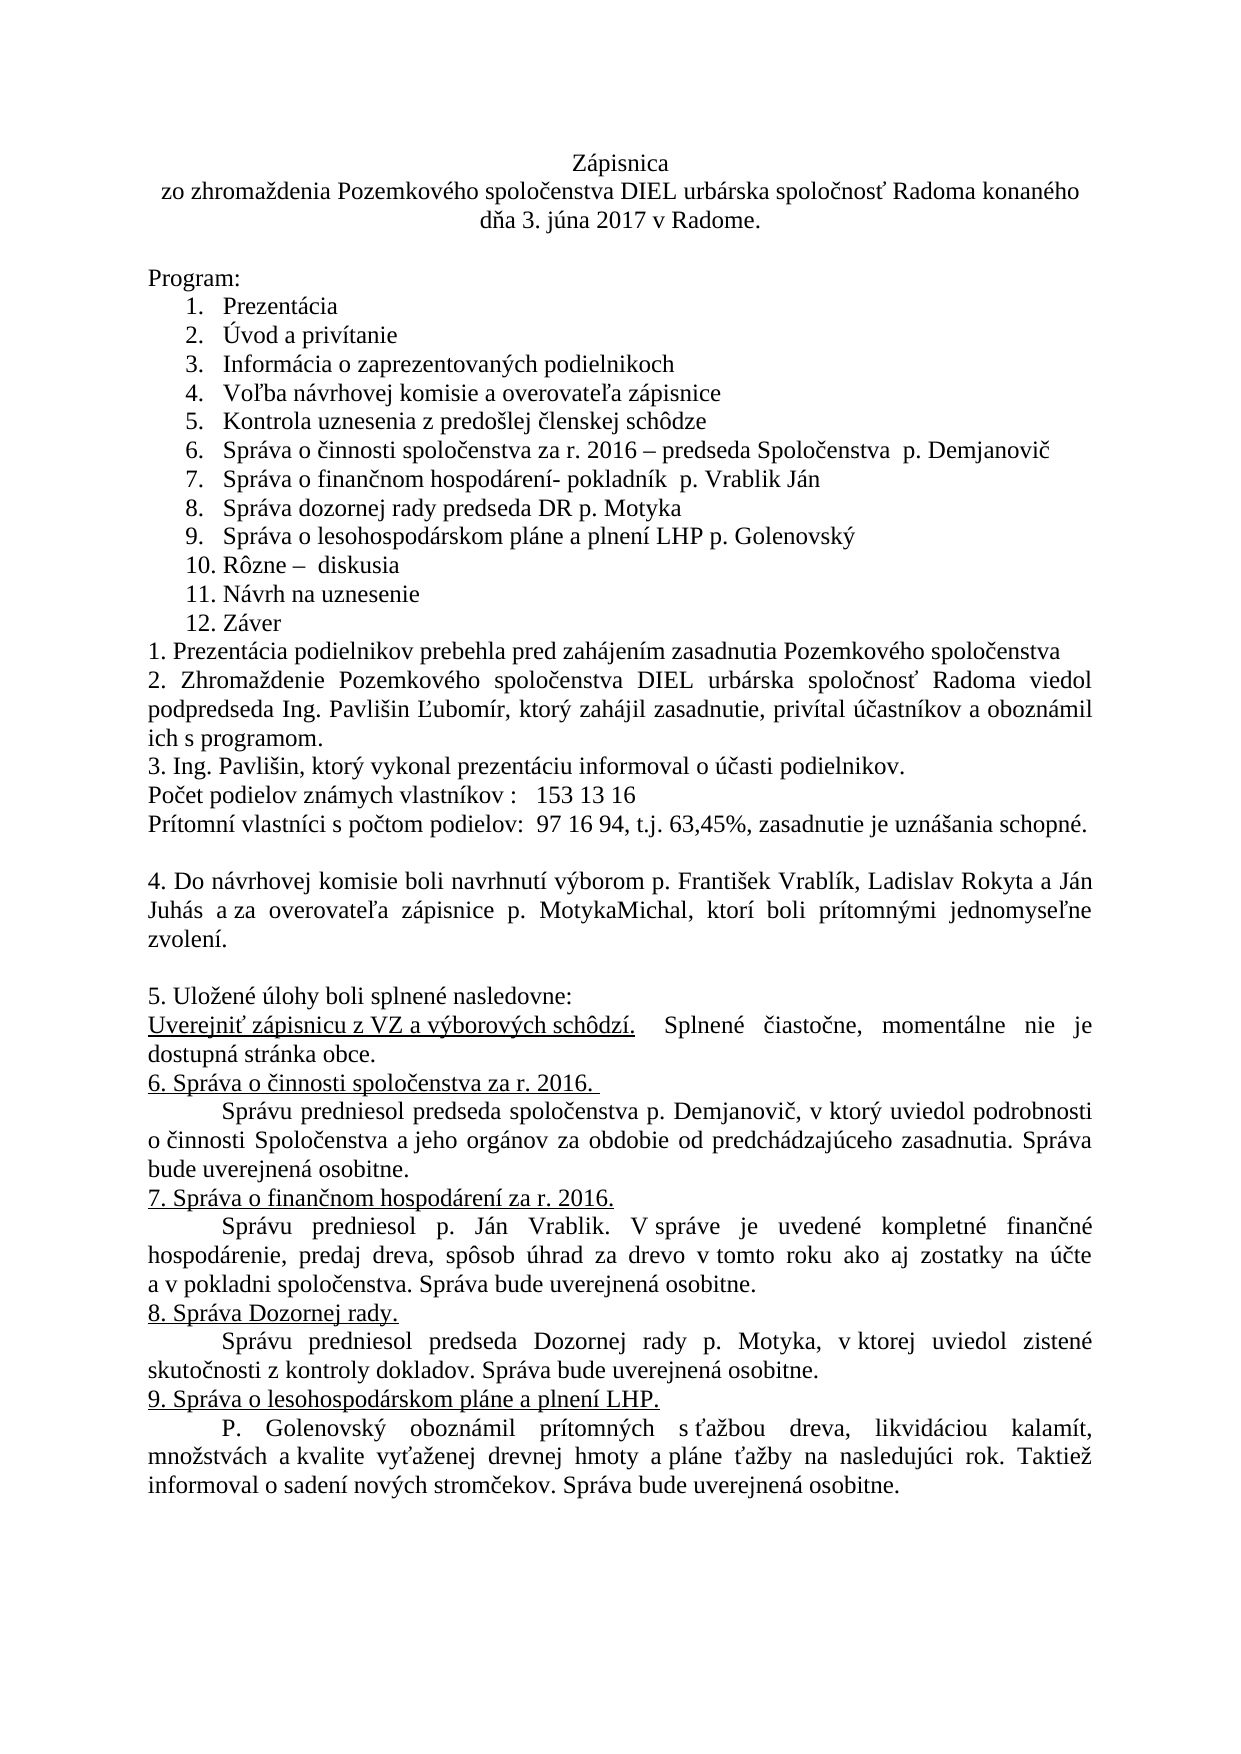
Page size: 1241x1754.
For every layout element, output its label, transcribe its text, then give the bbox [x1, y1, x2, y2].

text 4. Do návrhovej komisie boli navrhnutí výborom p. František Vrablík, Ladislav Rokyta a Ján Juhás a za overovateľa zápisnice p. MotykaMichal, ktorí boli prítomnými jednomyseľne zvolení. [148, 866, 1093, 953]
text Uverejniť zápisnicu z VZ a výborových schôdzí. Splnené čiastočne, momentálne nie je dostupná stránka obce. [148, 1010, 1093, 1068]
text Počet podielov známych vlastníkov : 153 13 16 [148, 780, 1093, 809]
text 5. Uložené úlohy boli splnené nasledovne: [148, 981, 1093, 1010]
list Kontrola uznesenia z predošlej členskej schôdze [185, 406, 1093, 435]
text Správu predniesol predseda spoločenstva p. Demjanovič, v ktorý uviedol podrobnosti o činnosti Spoločenstva a jeho orgánov za obdobie od predchádzajúceho zasadnutia. Správa bude uverejnená osobitne. [148, 1096, 1093, 1183]
list Rôzne – diskusia [185, 550, 1093, 579]
text 2. Zhromaždenie Pozemkového spoločenstva DIEL urbárska spoločnosť Radoma viedol podpredseda Ing. Pavlišin Ľubomír, ktorý zahájil zasadnutie, privítal účastníkov a oboznámil ich s programom. [148, 665, 1093, 751]
list Správa o lesohospodárskom pláne a plnení LHP p. Golenovský [185, 521, 1093, 550]
text Správu predniesol p. Ján Vrablik. V správe je uvedené kompletné finančné hospodárenie, predaj dreva, spôsob úhrad za drevo v tomto roku ako aj zostatky na účte a v pokladni spoločenstva. Správa bude uverejnená osobitne. [148, 1211, 1093, 1298]
text 8. Správa Dozornej rady. [148, 1298, 1093, 1326]
list Správa o činnosti spoločenstva za r. 2016 – predseda Spoločenstva p. Demjanovič [185, 435, 1093, 464]
text 9. Správa o lesohospodárskom pláne a plnení LHP. [148, 1384, 1093, 1413]
list Správa o finančnom hospodárení- pokladník p. Vrablik Ján [185, 464, 1093, 493]
list Záver [185, 608, 1093, 636]
text Zápisnica [148, 148, 1093, 176]
text 3. Ing. Pavlišin, ktorý vykonal prezentáciu informoval o účasti podielnikov. [148, 751, 1093, 780]
list Voľba návrhovej komisie a overovateľa zápisnice [185, 378, 1093, 406]
text Program: [148, 263, 1093, 291]
text 6. Správa o činnosti spoločenstva za r. 2016. [148, 1068, 1093, 1096]
text 1. Prezentácia podielnikov prebehla pred zahájením zasadnutia Pozemkového spoločenstva [148, 636, 1093, 665]
list Informácia o zaprezentovaných podielnikoch [185, 349, 1093, 378]
list Prezentácia [185, 291, 1093, 320]
text 7. Správa o finančnom hospodárení za r. 2016. [148, 1183, 1093, 1211]
text Prítomní vlastníci s počtom podielov: 97 16 94, t.j. 63,45%, zasadnutie je uznášania schopné. [148, 809, 1093, 838]
list Správa dozornej rady predseda DR p. Motyka [185, 493, 1093, 521]
text Správu predniesol predseda Dozornej rady p. Motyka, v ktorej uviedol zistené skutočnosti z kontroly dokladov. Správa bude uverejnená osobitne. [148, 1326, 1093, 1384]
list Návrh na uznesenie [185, 579, 1093, 608]
list Úvod a privítanie [185, 320, 1093, 349]
text P. Golenovský oboznámil prítomných s ťažbou dreva, likvidáciou kalamít, množstvách a kvalite vyťaženej drevnej hmoty a pláne ťažby na nasledujúci rok. Taktiež informoval o sadení nových stromčekov. Správa bude uverejnená osobitne. [148, 1413, 1093, 1499]
text zo zhromaždenia Pozemkového spoločenstva DIEL urbárska spoločnosť Radoma konaného dňa 3. júna 2017 v Radome. [148, 176, 1093, 234]
